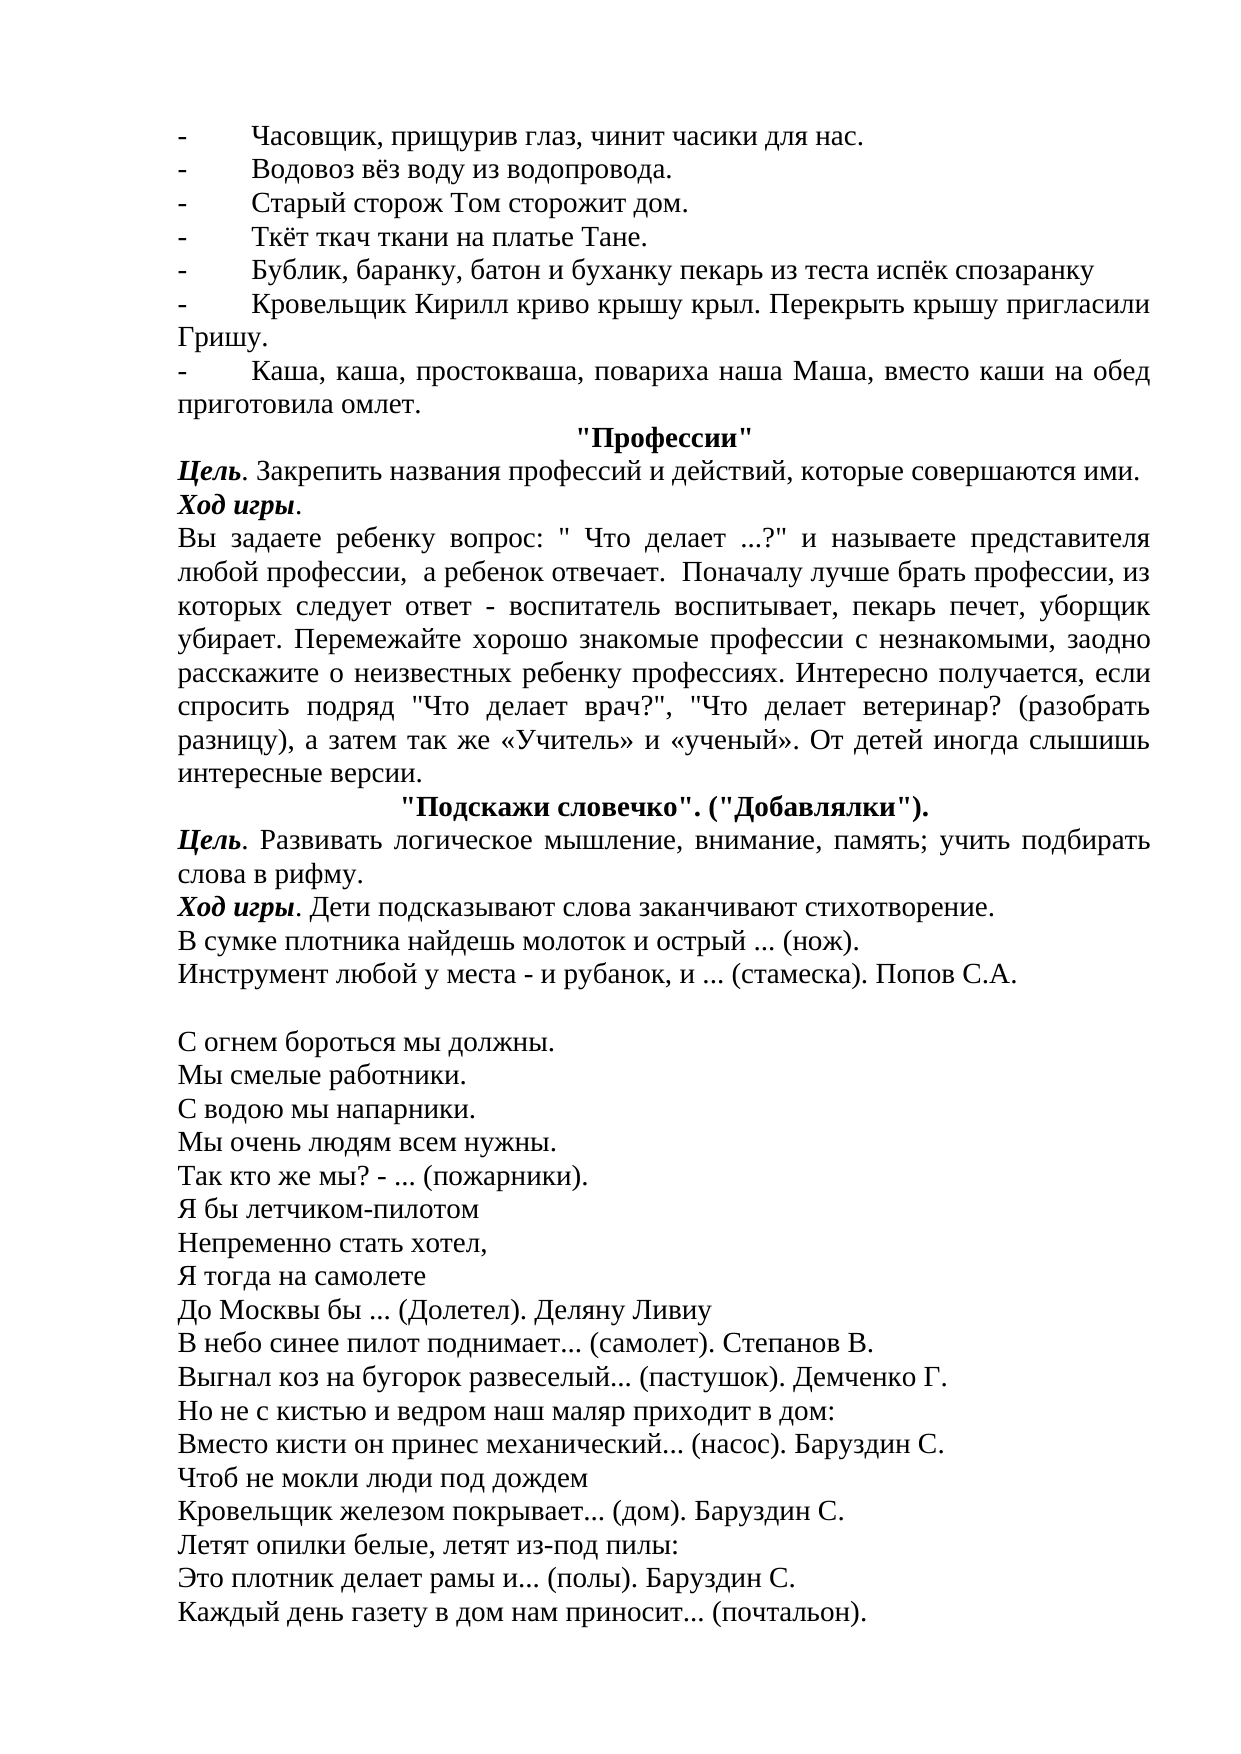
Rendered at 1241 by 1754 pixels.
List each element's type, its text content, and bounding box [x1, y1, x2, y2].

text Вместо кисти он принес механический... (насос). Баруздин С. [177, 1426, 1152, 1460]
text Цель. Закрепить названия профессий и действий, которые совершаются ими. [177, 453, 1152, 487]
text Инструмент любой у места - и рубанок, и ... (стамеска). Попов С.А. [177, 957, 1152, 990]
text "Подскажи словечко". ("Добавлялки"). [177, 789, 1152, 822]
text - Часовщик, прищурив глаз, чинит часики для нас. [177, 118, 1152, 152]
text Я тогда на самолете [177, 1258, 1152, 1292]
text Вы задаете ребенку вопрос: " Что делает ...?" и называете представителя любой профессии, а ребенок отвечает. Поначалу лучше брать профессии, из которых следует ответ - воспитатель воспитывает, пекарь печет, уборщик убирает. Перемежайте хорошо знакомые профессии с незнакомыми, заодно расскажите о неизвестных ребенку профессиях. Интересно получается, если спросить подряд "Что делает врач?", "Что делает ветеринар? (разобрать разницу), а затем так же «Учитель» и «ученый». От детей иногда слышишь интересные версии. [177, 521, 1152, 789]
text Цель. Развивать логическое мышление, внимание, память; учить подбирать слова в рифму. [177, 822, 1152, 889]
text Я бы летчиком-пилотом [177, 1191, 1152, 1225]
text Но не с кистью и ведром наш маляр приходит в дом: [177, 1393, 1152, 1426]
text Летят опилки белые, летят из-под пилы: [177, 1527, 1152, 1560]
text С огнем бороться мы должны. [177, 1024, 1152, 1057]
text - Кровельщик Кирилл криво крышу крыл. Перекрыть крышу пригласили Гришу. [177, 286, 1152, 353]
text Ход игры. [177, 487, 1152, 521]
text Каждый день газету в дом нам приносит... (почтальон). [177, 1594, 1152, 1627]
text До Москвы бы ... (Долетел). Деляну Ливиу [177, 1292, 1152, 1326]
text - Ткёт ткач ткани на платье Тане. [177, 219, 1152, 252]
text - Старый сторож Том сторожит дом. [177, 185, 1152, 219]
text Мы очень людям всем нужны. [177, 1124, 1152, 1158]
text В небо синее пилот поднимает... (самолет). Степанов В. [177, 1326, 1152, 1359]
text Мы смелые работники. [177, 1057, 1152, 1091]
text С водою мы напарники. [177, 1091, 1152, 1124]
text "Профессии" [177, 420, 1152, 453]
text Чтоб не мокли люди под дождем [177, 1460, 1152, 1493]
text Это плотник делает рамы и... (полы). Баруздин С. [177, 1560, 1152, 1594]
text Непременно стать хотел, [177, 1225, 1152, 1258]
text Так кто же мы? - ... (пожарники). [177, 1158, 1152, 1191]
text Кровельщик железом покрывает... (дом). Баруздин С. [177, 1493, 1152, 1527]
text - Каша, каша, простокваша, повариха наша Маша, вместо каши на обед приготовила омлет. [177, 353, 1152, 420]
text Ход игры. Дети подсказывают слова заканчивают стихотворение. [177, 889, 1152, 923]
text В сумке плотника найдешь молоток и острый ... (нож). [177, 923, 1152, 957]
text - Водовоз вёз воду из водопровода. [177, 152, 1152, 185]
text - Бублик, баранку, батон и буханку пекарь из теста испёк спозаранку [177, 252, 1152, 286]
text Выгнал коз на бугорок развеселый... (пастушок). Демченко Г. [177, 1359, 1152, 1393]
